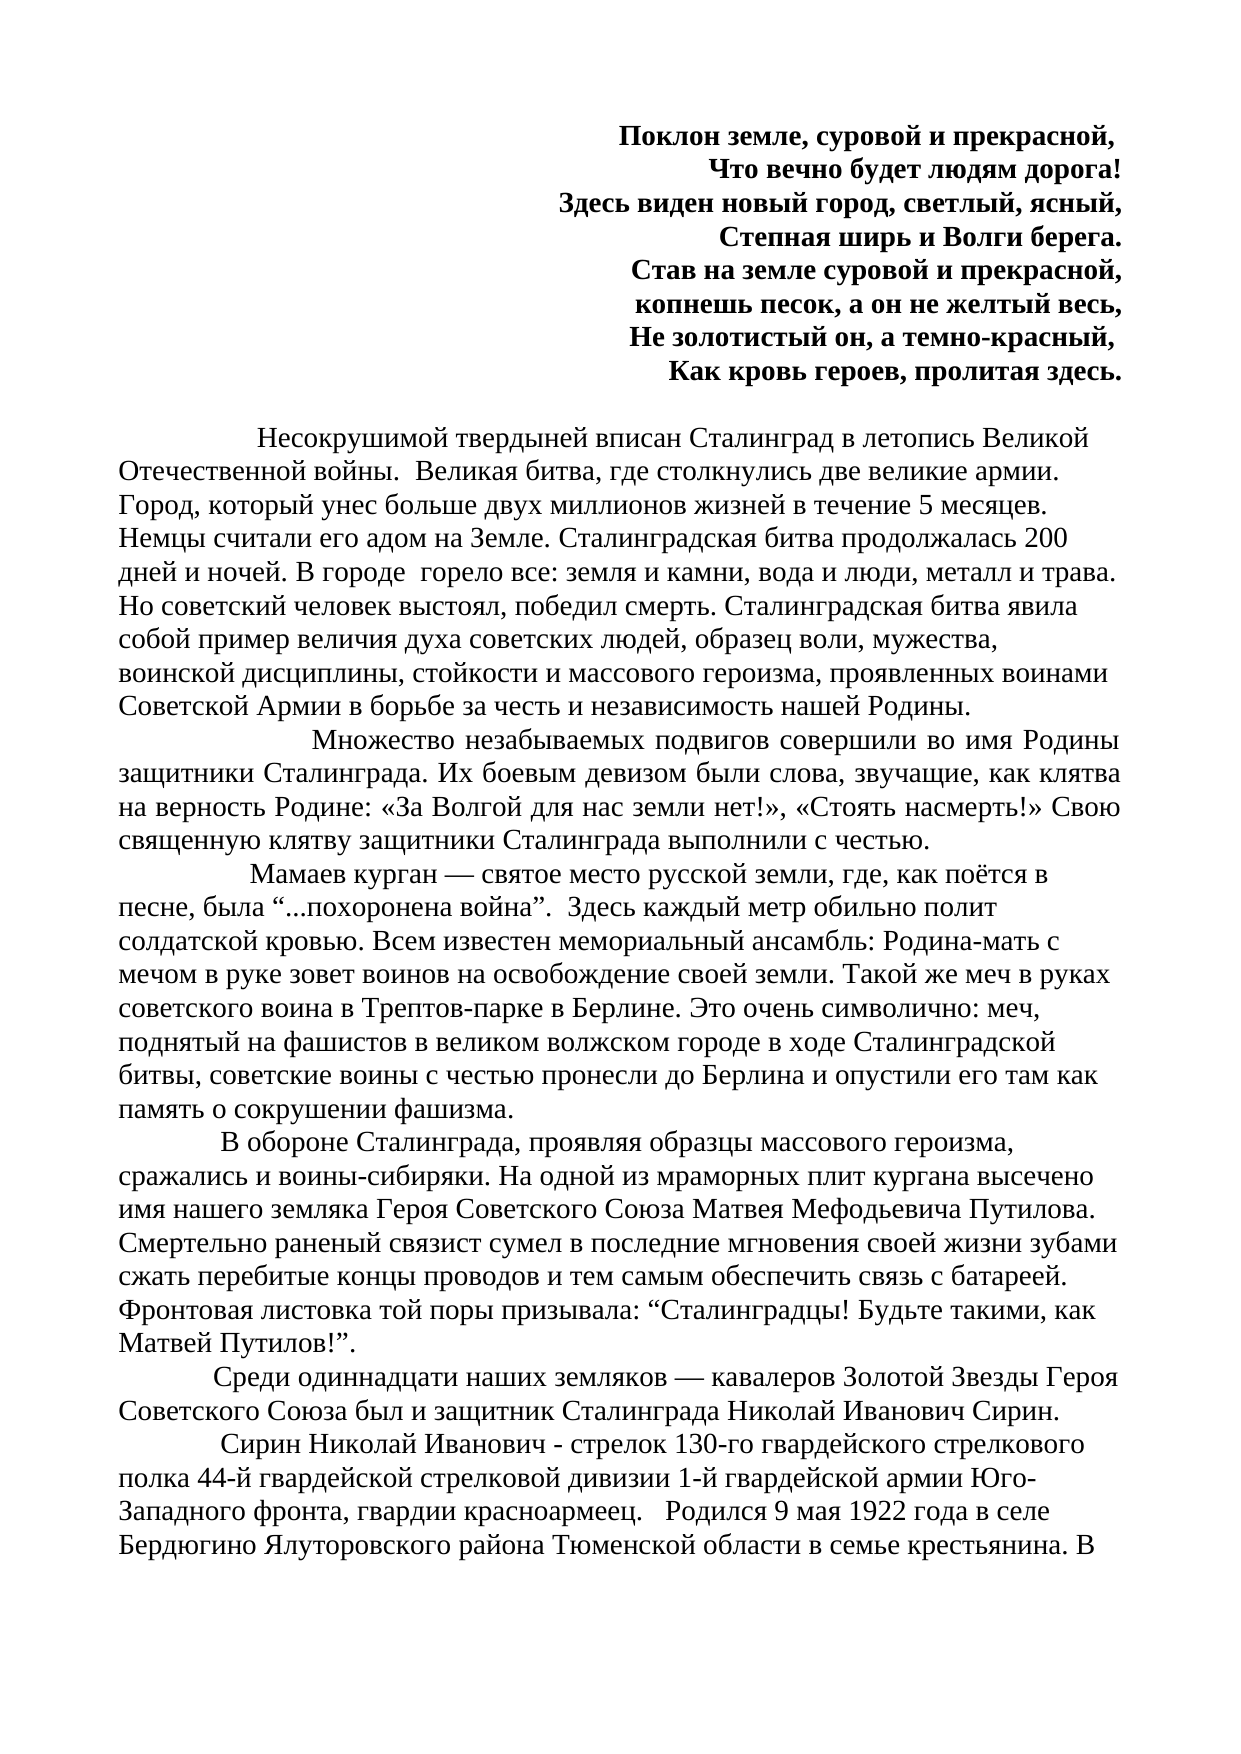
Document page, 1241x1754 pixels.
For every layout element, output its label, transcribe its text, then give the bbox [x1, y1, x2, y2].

text Среди одиннадцати наших земляков — кавалеров Золотой Звезды Героя Советского Союза был и защитник Сталинграда Николай Иванович Сирин. [118, 1359, 1122, 1426]
text В обороне Сталинграда, проявляя образцы массового героизма, сражались и воины-сибиряки. На одной из мраморных плит кургана высечено имя нашего земляка Героя Советского Союза Матвея Мефодьевича Путилова. Смертельно раненый связист сумел в последние мгновения своей жизни зубами сжать перебитые концы проводов и тем самым обеспечить связь с батареей. Фронтовая листовка той поры призывала: “Сталинградцы! Будьте такими, как Матвей Путилов!”. [118, 1124, 1122, 1359]
text копнешь песок, а он не желтый весь, Не золотистый он, а темно-красный, Как кровь героев, пролитая здесь. [118, 286, 1122, 386]
text Несокрушимой твердыней вписан Сталинград в летопись Великой Отечественной войны. Великая битва, где столкнулись две великие армии. Город, который унес больше двух миллионов жизней в течение 5 месяцев. Немцы считали его адом на Земле. Сталинградская битва продолжалась 200 дней и ночей. В городе горело все: земля и камни, вода и люди, металл и трава. Но советский человек выстоял, победил смерть. Сталинградская битва явила собой пример величия духа советских людей, образец воли, мужества, воинской дисциплины, стойкости и массового героизма, проявленных воинами Советской Армии в борьбе за честь и независимость нашей Родины. [118, 420, 1122, 722]
text Мамаев курган — святое место русской земли, где, как поётся в песне, была “...похоронена война”. Здесь каждый метр обильно полит солдатской кровью. Всем известен мемориальный ансамбль: Родина-мать с мечом в руке зовет воинов на освобождение своей земли. Такой же меч в руках советского воина в Трептов-парке в Берлине. Это очень символично: меч, поднятый на фашистов в великом волжском городе в ходе Сталинградской битвы, советские воины с честью пронесли до Берлина и опустили его там как память о сокрушении фашизма. [118, 856, 1122, 1124]
text Множество незабываемых подвигов совершили во имя Родины защитники Сталинграда. Их боевым девизом были слова, звучащие, как клятва на верность Родине: «За Волгой для нас земли нет!», «Стоять насмерть!» Свою священную клятву защитники Сталинграда выполнили с честью. [118, 722, 1122, 856]
text Поклон земле, суровой и прекрасной, Что вечно будет людям дорога! Здесь виден новый город, светлый, ясный, Степная ширь и Волги берега. Став на земле суровой и прекрасной, [118, 118, 1122, 286]
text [118, 1426, 1122, 1560]
